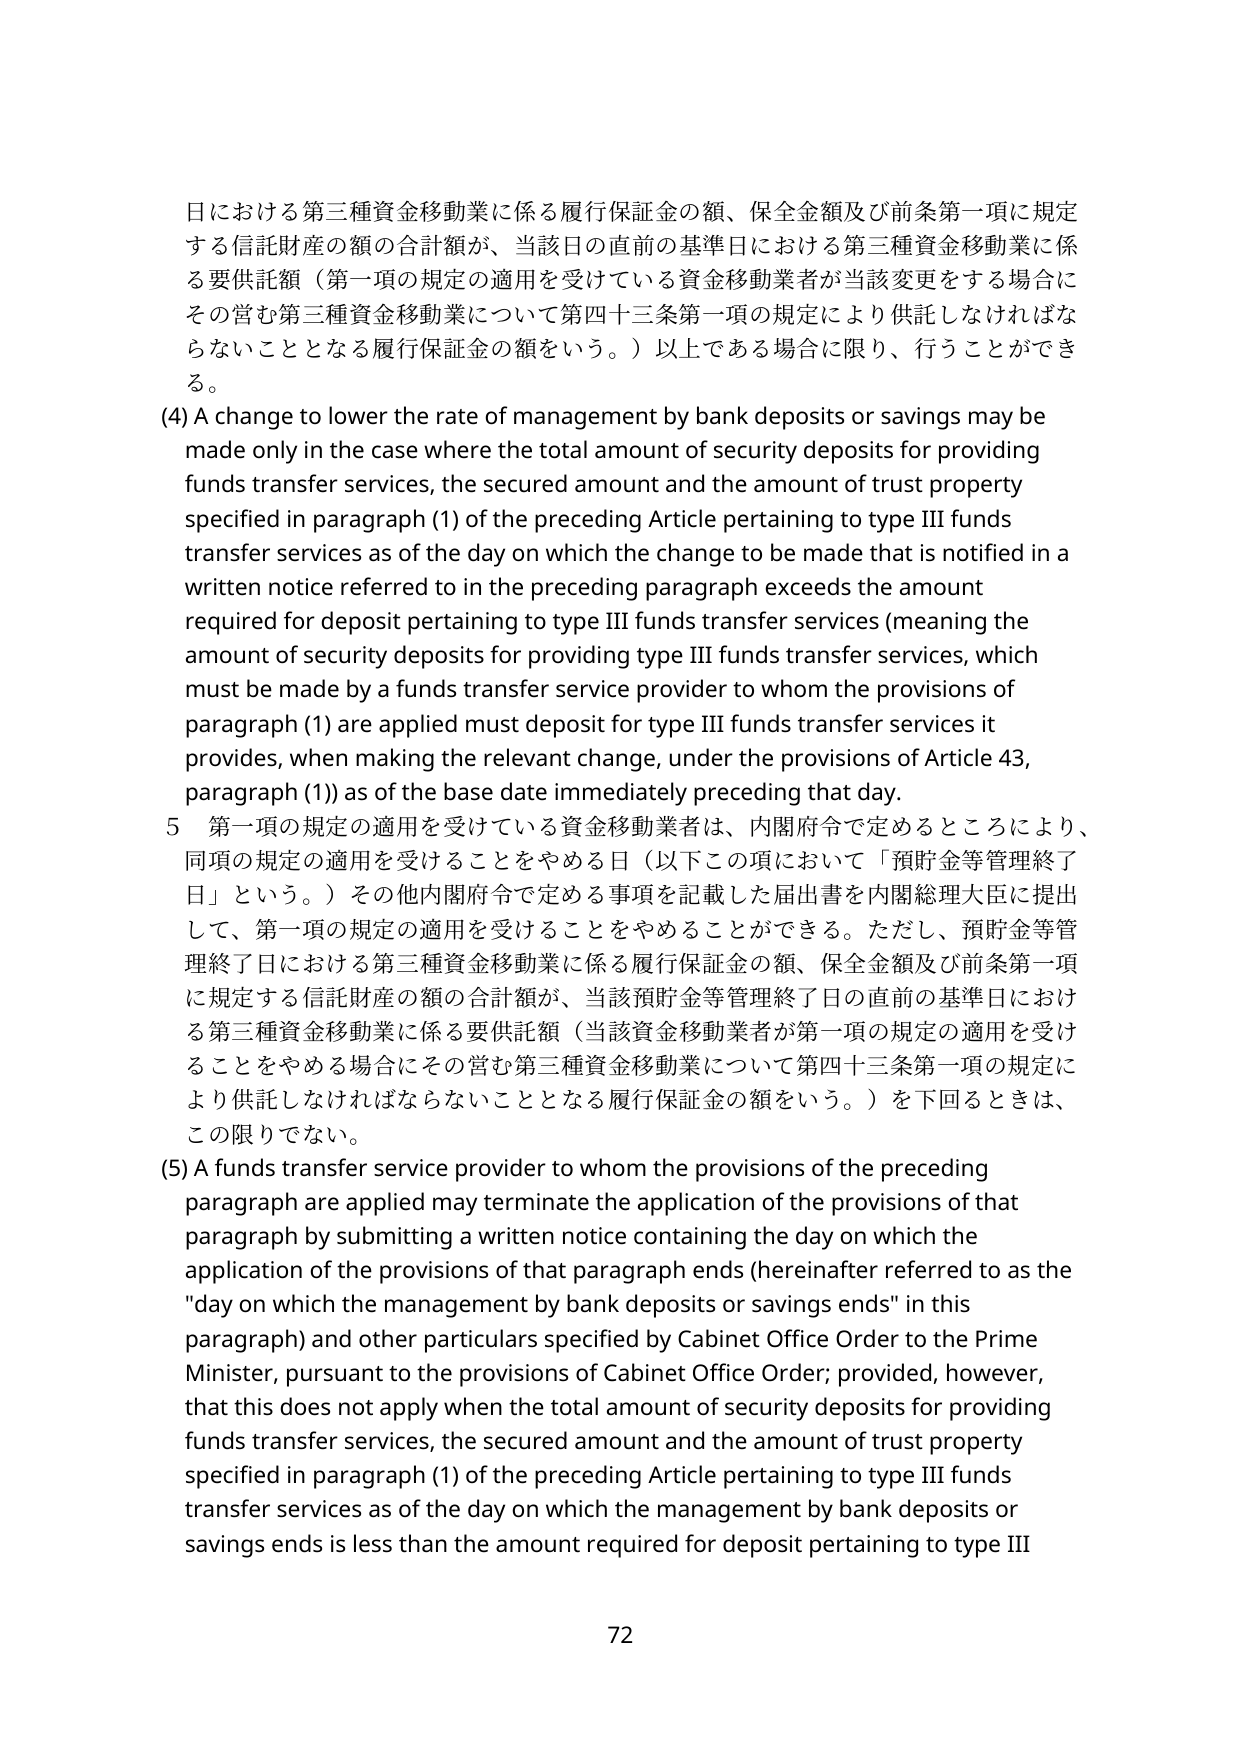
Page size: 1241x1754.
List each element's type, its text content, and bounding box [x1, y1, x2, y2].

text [161, 194, 1079, 399]
text ５ 第一項の規定の適用を受けている資金移動業者は、内閣府令で定めるところにより、同項の規定の適用を受けることをやめる日（以下この項において「預貯金等管理終了日」という。）その他内閣府令で定める事項を記載した届出書を内閣総理大臣に提出して、第一項の規定の適用を受けることをやめることができる。ただし、預貯金等管理終了日における第三種資金移動業に係る履行保証金の額、保全金額及び前条第一項に規定する信託財産の額の合計額が、当該預貯金等管理終了日の直前の基準日における第三種資金移動業に係る要供託額（当該資金移動業者が第一項の規定の適用を受けることをやめる場合にその営む第三種資金移動業について第四十三条第一項の規定により供託しなければならないこととなる履行保証金の額をいう。）を下回るときは、この限りでない。 [161, 809, 1079, 1150]
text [161, 1150, 1079, 1560]
text (4) A change to lower the rate of management by bank deposits or savings may be made only in the case where the total amount of security deposits for providing funds transfer services, the secured amount and the amount of trust property specified in paragraph (1) of the preceding Article pertaining to type III funds transfer services as of the day on which the change to be made that is notified in a written notice referred to in the preceding paragraph exceeds the amount required for deposit pertaining to type III funds transfer services (meaning the amount of security deposits for providing type III funds transfer services, which must be made by a funds transfer service provider to whom the provisions of paragraph (1) are applied must deposit for type III funds transfer services it provides, when making the relevant change, under the provisions of Article 43, paragraph (1)) as of the base date immediately preceding that day. [161, 399, 1079, 809]
